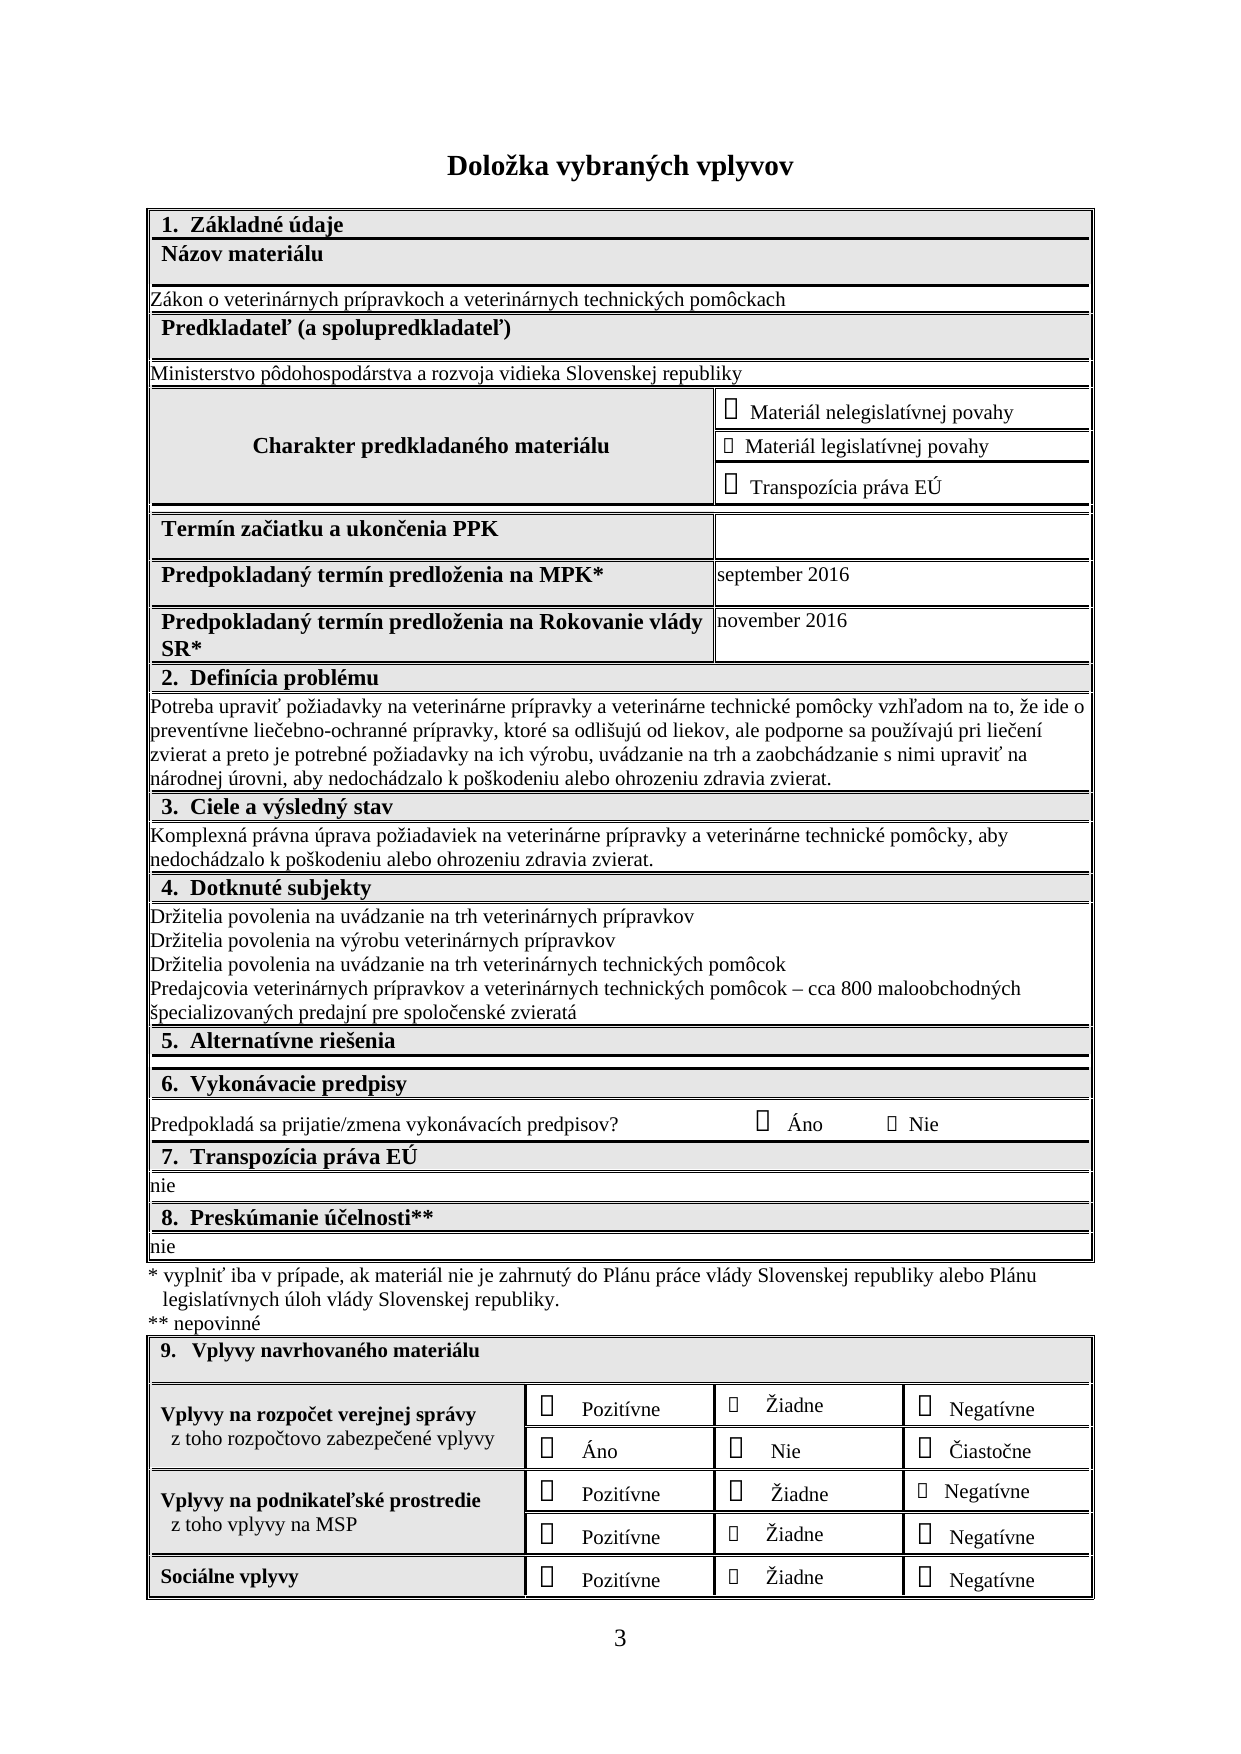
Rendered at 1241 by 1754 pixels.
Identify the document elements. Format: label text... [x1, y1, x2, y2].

table_cell  Materiál nelegislatívnej povahy [716, 385, 1092, 428]
table_cell november 2016 [716, 605, 1092, 661]
table_cell  Negatívne [905, 1468, 1092, 1510]
table_cell Vplyvy na rozpočet verejnej správy z toho rozpočtovo zabezpečené vplyvy [148, 1382, 525, 1467]
table_cell  Žiadne [714, 1557, 903, 1596]
table_cell Charakter predkladaného materiálu [150, 385, 713, 503]
table_cell  Negatívne [905, 1510, 1092, 1553]
table_cell Sociálne vplyvy [150, 1553, 525, 1596]
table_cell 8. Preskúmanie účelnosti** [148, 1201, 1093, 1230]
table_cell 6. Vykonávacie predpisy [150, 1067, 1091, 1097]
table_cell  Čiastočne [905, 1425, 1092, 1467]
table_cell  Pozitívne [525, 1557, 714, 1596]
table_cell  Nie [716, 1428, 902, 1467]
table_cell Ministerstvo pôdohospodárstva a rozvoja vidieka Slovenskej republiky [150, 358, 1092, 385]
table_header 9. Vplyvy navrhovaného materiálu [150, 1338, 1091, 1382]
text * vyplniť iba v prípade, ak materiál nie je zahrnutý do Plánu práce vlády Slovenskej republiky alebo Plánu legislatívnych úloh vlády Slovenskej republiky. [148, 1263, 1093, 1311]
table_cell [150, 1054, 1091, 1067]
text Doložka vybraných vplyvov [148, 148, 1093, 181]
table_cell Zákon o veterinárnych prípravkoch a veterinárnych technických pomôckach [150, 284, 1091, 311]
table_cell  Negatívne [903, 1553, 1092, 1596]
table_header 2. Definícia problému [150, 661, 1092, 691]
table_cell Termín začiatku a ukončenia PPK [150, 511, 714, 558]
table_cell 3. Ciele a výsledný stav [150, 790, 1092, 820]
table_cell Predpokladaný termín predloženia na Rokovanie vlády SR* [150, 605, 713, 661]
table_cell  Materiál legislatívnej povahy [716, 428, 1092, 460]
table_cell Potreba upraviť požiadavky na veterinárne prípravky a veterinárne technické pomôcky vzhľadom na to, že ide o preventívne liečebno-ochranné prípravky, ktoré sa odlišujú od liekov, ale podporne sa používajú pri liečení zvierat a preto je potrebné požiadavky na ich výrobu, uvádzanie na trh a zaobchádzanie s nimi upraviť na národnej úrovni, aby nedochádzalo k poškodeniu alebo ohrozeniu zdravia zvierat. [148, 691, 1093, 790]
table_cell 7. Transpozícia práva EÚ [150, 1140, 1091, 1169]
table_cell Predpokladá sa prijatie/zmena vykonávacích predpisov?  Áno  Nie [148, 1097, 1093, 1140]
table_cell 5. Alternatívne riešenia [150, 1024, 1092, 1054]
table_cell Držitelia povolenia na uvádzanie na trh veterinárnych prípravkov Držitelia povolenia na výrobu veterinárnych prípravkov Držitelia povolenia na uvádzanie na trh veterinárnych technických pomôcok Predajcovia veterinárnych prípravkov a veterinárnych technických pomôcok – cca 800 maloobchodných špecializovaných predajní pre spoločenské zvieratá [148, 901, 1093, 1024]
table_cell  Žiadne [716, 1385, 902, 1424]
table_cell Komplexná právna úprava požiadaviek na veterinárne prípravky a veterinárne technické pomôcky, aby nedochádzalo k poškodeniu alebo ohrozeniu zdravia zvierat. [148, 820, 1093, 871]
table_cell  Negatívne [903, 1382, 1093, 1424]
table_cell Predkladateľ (a spolupredkladateľ) [150, 311, 1092, 358]
table_cell  Transpozícia práva EÚ [716, 460, 1091, 503]
text ** nepovinné [148, 1311, 1093, 1335]
table_cell Predpokladaný termín predloženia na MPK* [150, 558, 713, 605]
table_cell  Áno [527, 1428, 713, 1467]
table_cell  Žiadne [716, 1514, 902, 1553]
table_header 1. Základné údaje [150, 211, 1091, 237]
table_cell nie [150, 1230, 1092, 1259]
table_cell  Pozitívne [527, 1514, 713, 1553]
table_cell september 2016 [716, 558, 1092, 605]
table_cell Názov materiálu [150, 237, 1091, 284]
table_cell [715, 511, 1092, 558]
table_cell [148, 503, 1093, 511]
table_cell  Pozitívne [527, 1471, 713, 1510]
table_cell  Žiadne [716, 1471, 902, 1510]
table_cell nie [150, 1170, 1092, 1201]
table_cell 4. Dotknuté subjekty [150, 871, 1092, 901]
table_cell  Pozitívne [527, 1385, 713, 1424]
table_cell Vplyvy na podnikateľské prostredie z toho vplyvy na MSP [150, 1468, 524, 1553]
